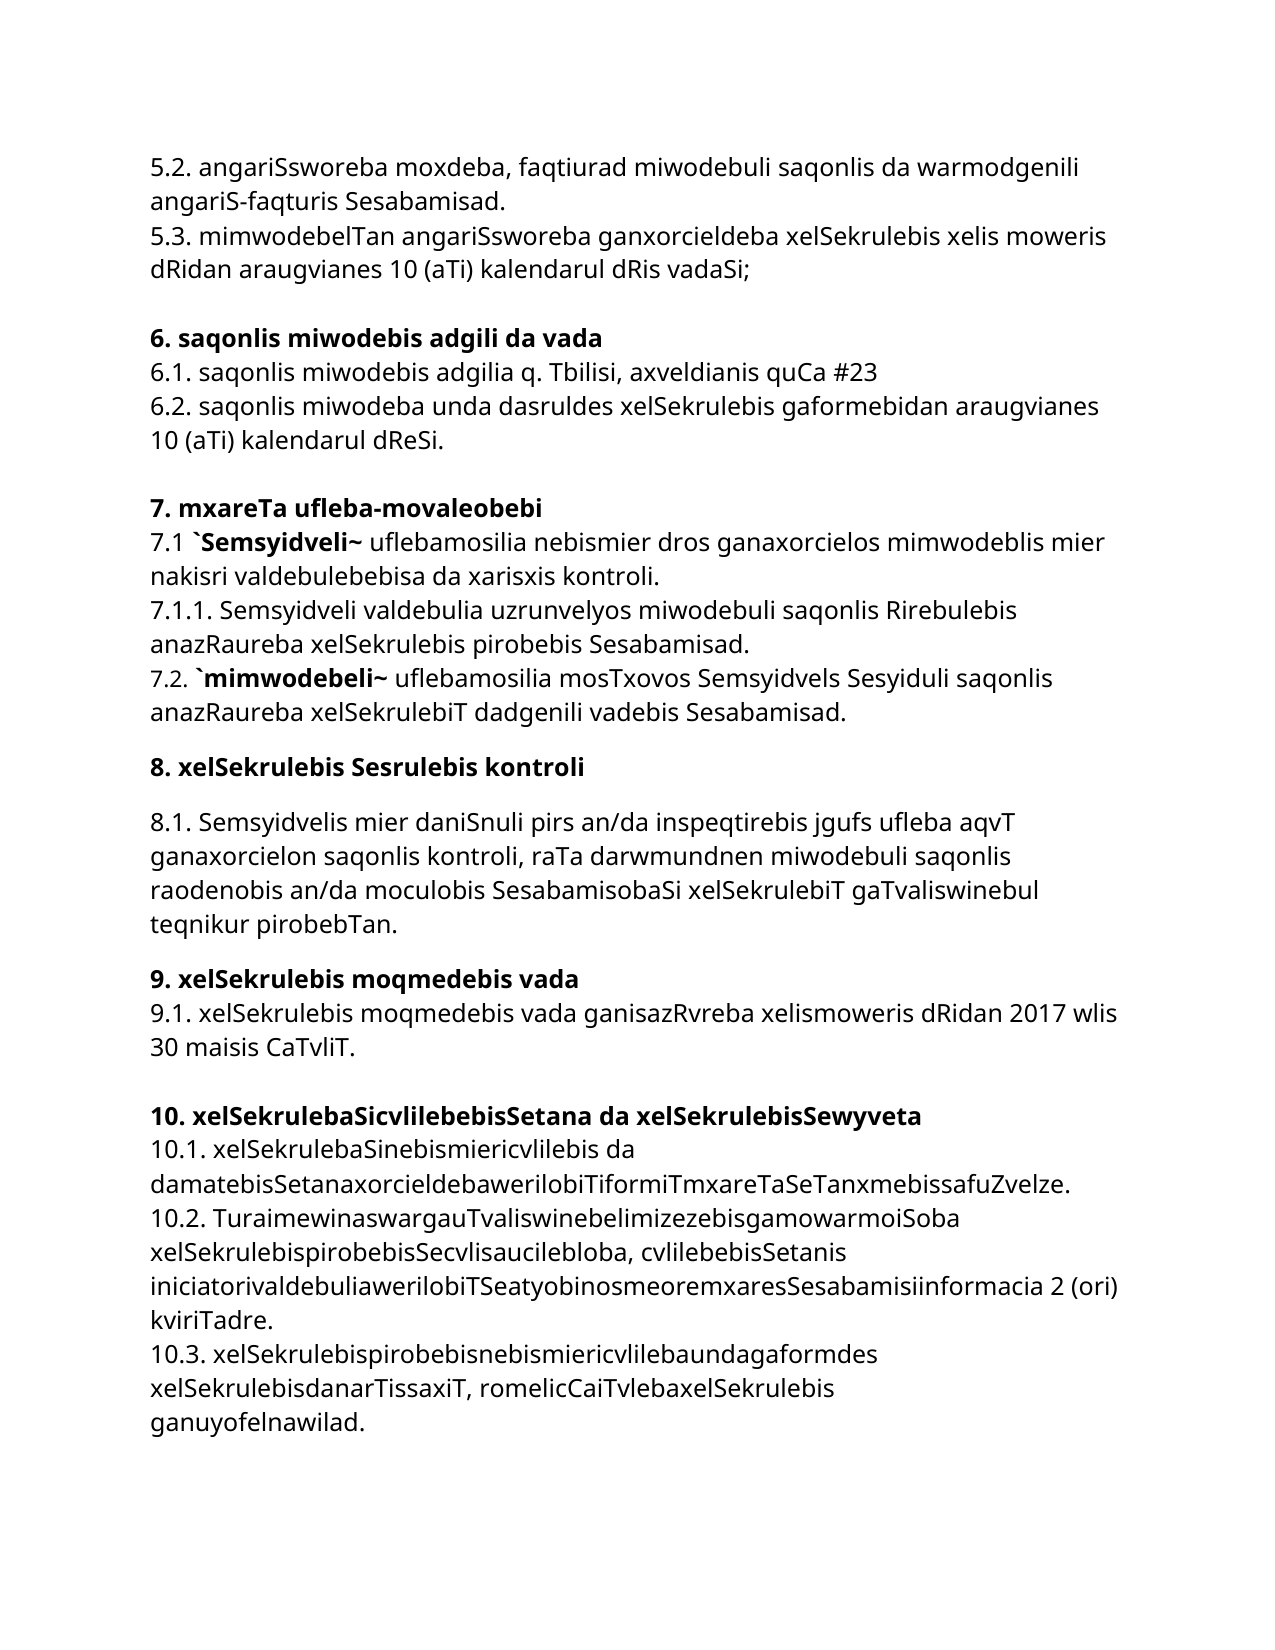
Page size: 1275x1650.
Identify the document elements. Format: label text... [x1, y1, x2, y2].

text 5.2. angariSsworeba moxdeba, faqtiurad miwodebuli saqonlis da warmodgenili angariS-faqturis Sesabamisad. [150, 150, 1125, 218]
text 9.1. xelSekrulebis moqmedebis vada ganisazRvreba xelismoweris dRidan 2017 wlis 30 maisis CaTvliT. [150, 996, 1125, 1064]
text xelSekrulebisdanarTissaxiT, romelicCaiTvlebaxelSekrulebis [150, 1371, 1125, 1405]
text 6.2. saqonlis miwodeba unda dasruldes xelSekrulebis gaformebidan araugvianes 10 (aTi) kalendarul dReSi. [150, 388, 1125, 457]
text 7.2. `mimwodebeli~ uflebamosilia mosTxovos Semsyidvels Sesyiduli saqonlis anazRaureba xelSekrulebiT dadgenili vadebis Sesabamisad. [150, 661, 1125, 729]
text 6.1. saqonlis miwodebis adgilia q. Tbilisi, axveldianis quCa #23 [150, 354, 1125, 388]
text 6. saqonlis miwodebis adgili da vada [150, 320, 1125, 354]
text 10.3. xelSekrulebispirobebisnebismiericvlilebaundagaformdes [150, 1337, 1125, 1371]
text 10. xelSekrulebaSicvlilebebisSetana da xelSekrulebisSewyveta [150, 1098, 1125, 1132]
text 7.1.1. Semsyidveli valdebulia uzrunvelyos miwodebuli saqonlis Rirebulebis anazRaureba xelSekrulebis pirobebis Sesabamisad. [150, 593, 1125, 661]
text 8. xelSekrulebis Sesrulebis kontroli [150, 750, 1125, 784]
text 9. xelSekrulebis moqmedebis vada [150, 962, 1125, 996]
text 10.2. TuraimewinaswargauTvaliswinebelimizezebisgamowarmoiSoba [150, 1200, 1125, 1234]
text 10.1. xelSekrulebaSinebismiericvlilebis da damatebisSetanaxorcieldebawerilobiTiformiTmxareTaSeTanxmebissafuZvelze. [150, 1132, 1125, 1200]
text ganuyofelnawilad. [150, 1405, 1125, 1439]
text xelSekrulebispirobebisSecvlisaucilebloba, cvlilebebisSetanis [150, 1234, 1125, 1268]
text 7. mxareTa ufleba-movaleobebi [150, 491, 1125, 525]
text 7.1 `Semsyidveli~ uflebamosilia nebismier dros ganaxorcielos mimwodeblis mier nakisri valdebulebebisa da xarisxis kontroli. [150, 525, 1125, 593]
text 5.3. mimwodebelTan angariSsworeba ganxorcieldeba xelSekrulebis xelis moweris dRidan araugvianes 10 (aTi) kalendarul dRis vadaSi; [150, 218, 1125, 286]
text iniciatorivaldebuliawerilobiTSeatyobinosmeoremxaresSesabamisiinformacia 2 (ori) kviriTadre. [150, 1268, 1125, 1337]
text 8.1. Semsyidvelis mier daniSnuli pirs an/da inspeqtirebis jgufs ufleba aqvT ganaxorcielon saqonlis kontroli, raTa darwmundnen miwodebuli saqonlis raodenobis an/da moculobis SesabamisobaSi xelSekrulebiT gaTvaliswinebul teqnikur pirobebTan. [150, 805, 1125, 941]
